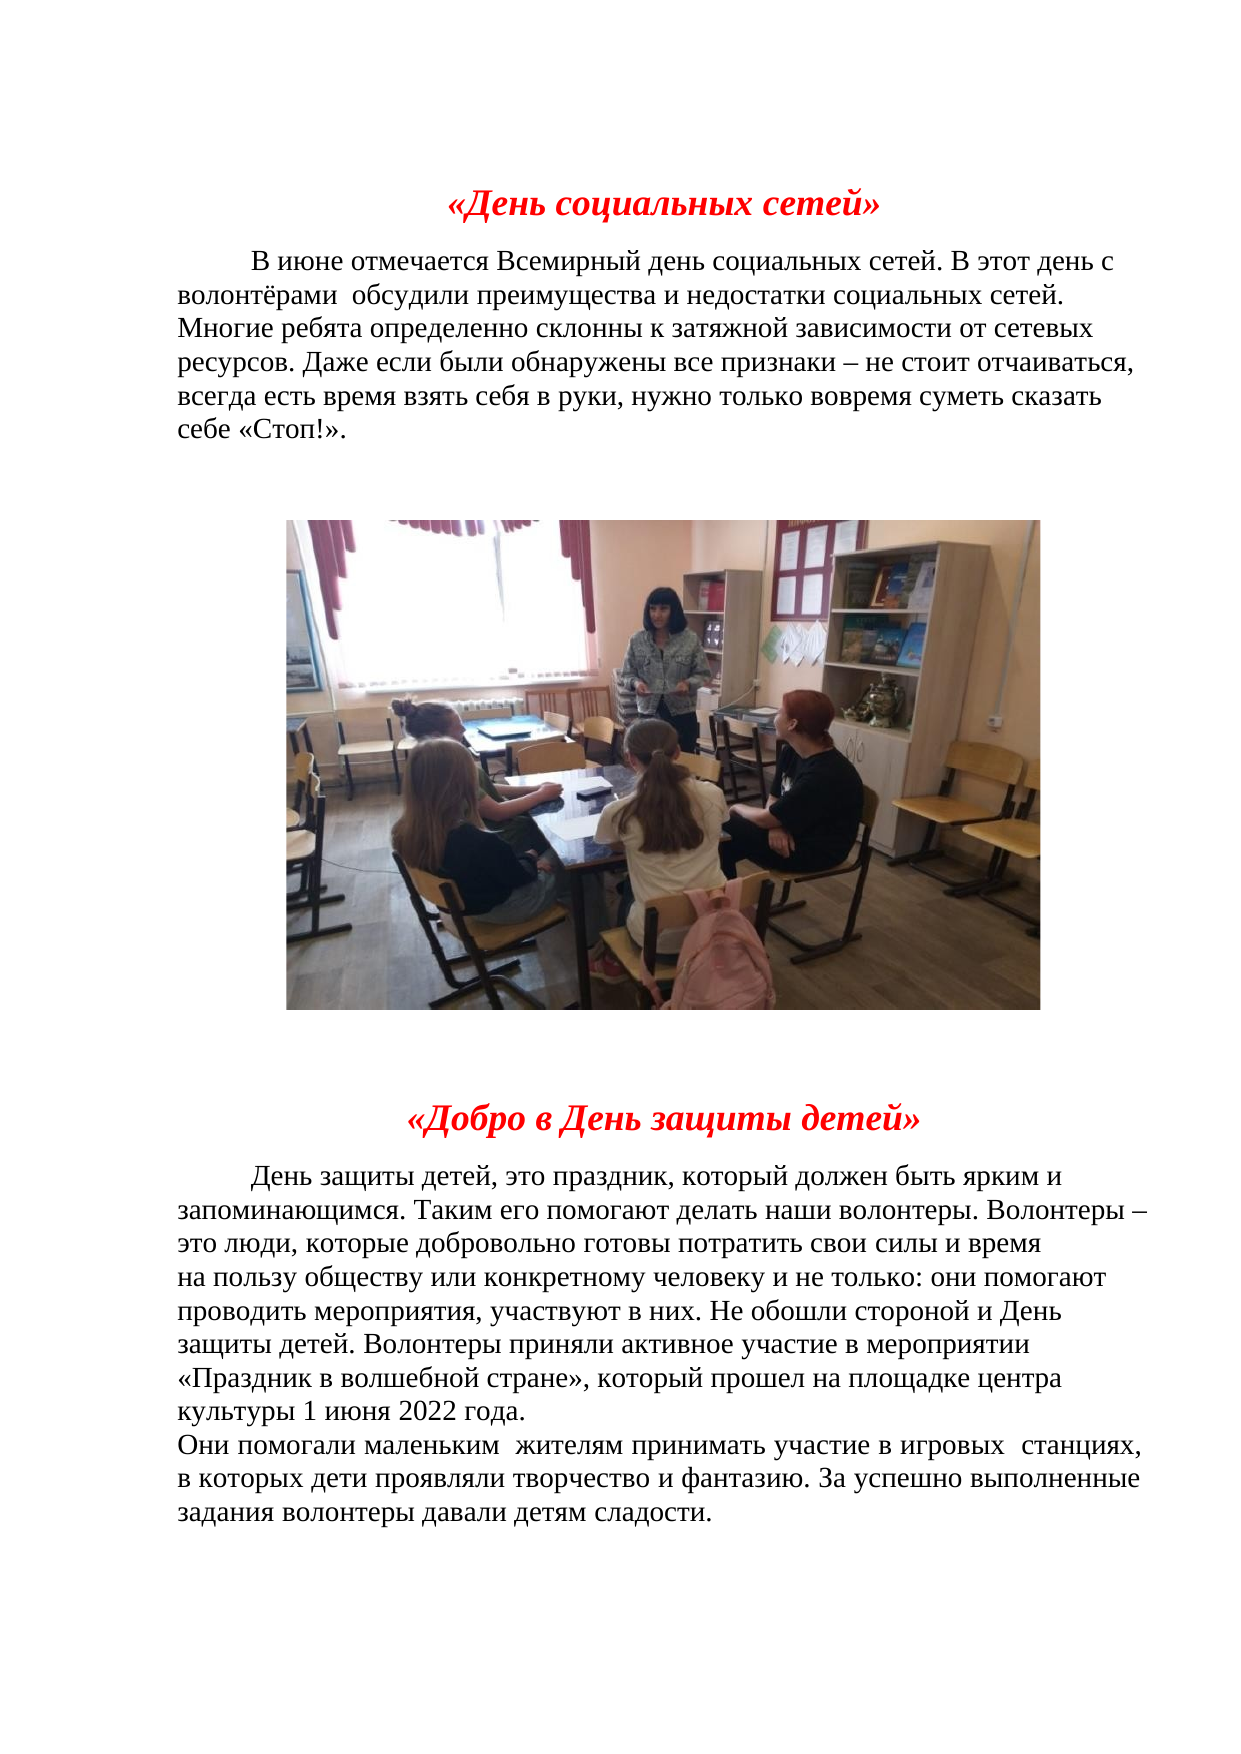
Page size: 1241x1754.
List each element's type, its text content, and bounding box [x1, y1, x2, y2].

text Многие ребята определенно склонны к затяжной зависимости от сетевых ресурсов. Даже если были обнаружены все признаки – не стоит отчаиваться, всегда есть время взять себя в руки, нужно только вовремя суметь сказать себе «Стоп!». [177, 311, 1136, 445]
text Они помогали маленьким жителям принимать участие в игровых станциях, в которых дети проявляли творчество и фантазию. За успешно выполненные задания волонтеры давали детям сладости. [177, 1427, 1142, 1527]
text на пользу обществу или конкретному человеку и не только: они помогают проводить мероприятия, участвуют в них. Не обошли стороной и День защиты детей. Волонтеры приняли активное участие в мероприятии [177, 1259, 1108, 1360]
text В июне отмечается Всемирный день социальных сетей. В этот день с волонтёрами обсудили преимущества и недостатки социальных сетей. [177, 243, 1116, 311]
text День защиты детей, это праздник, который должен быть ярким и запоминающимся. Таким его помогают делать наши волонтеры. Волонтеры – это люди, которые добровольно готовы потратить свои силы и время [177, 1158, 1149, 1259]
subtitle «День социальных сетей» [221, 180, 1107, 223]
text «Праздник в волшебной стране», который прошел на площадке центра культуры 1 июня 2022 года. [177, 1360, 1064, 1427]
subtitle «Добро в День защиты детей» [221, 1095, 1107, 1138]
picture [286, 520, 1041, 1010]
